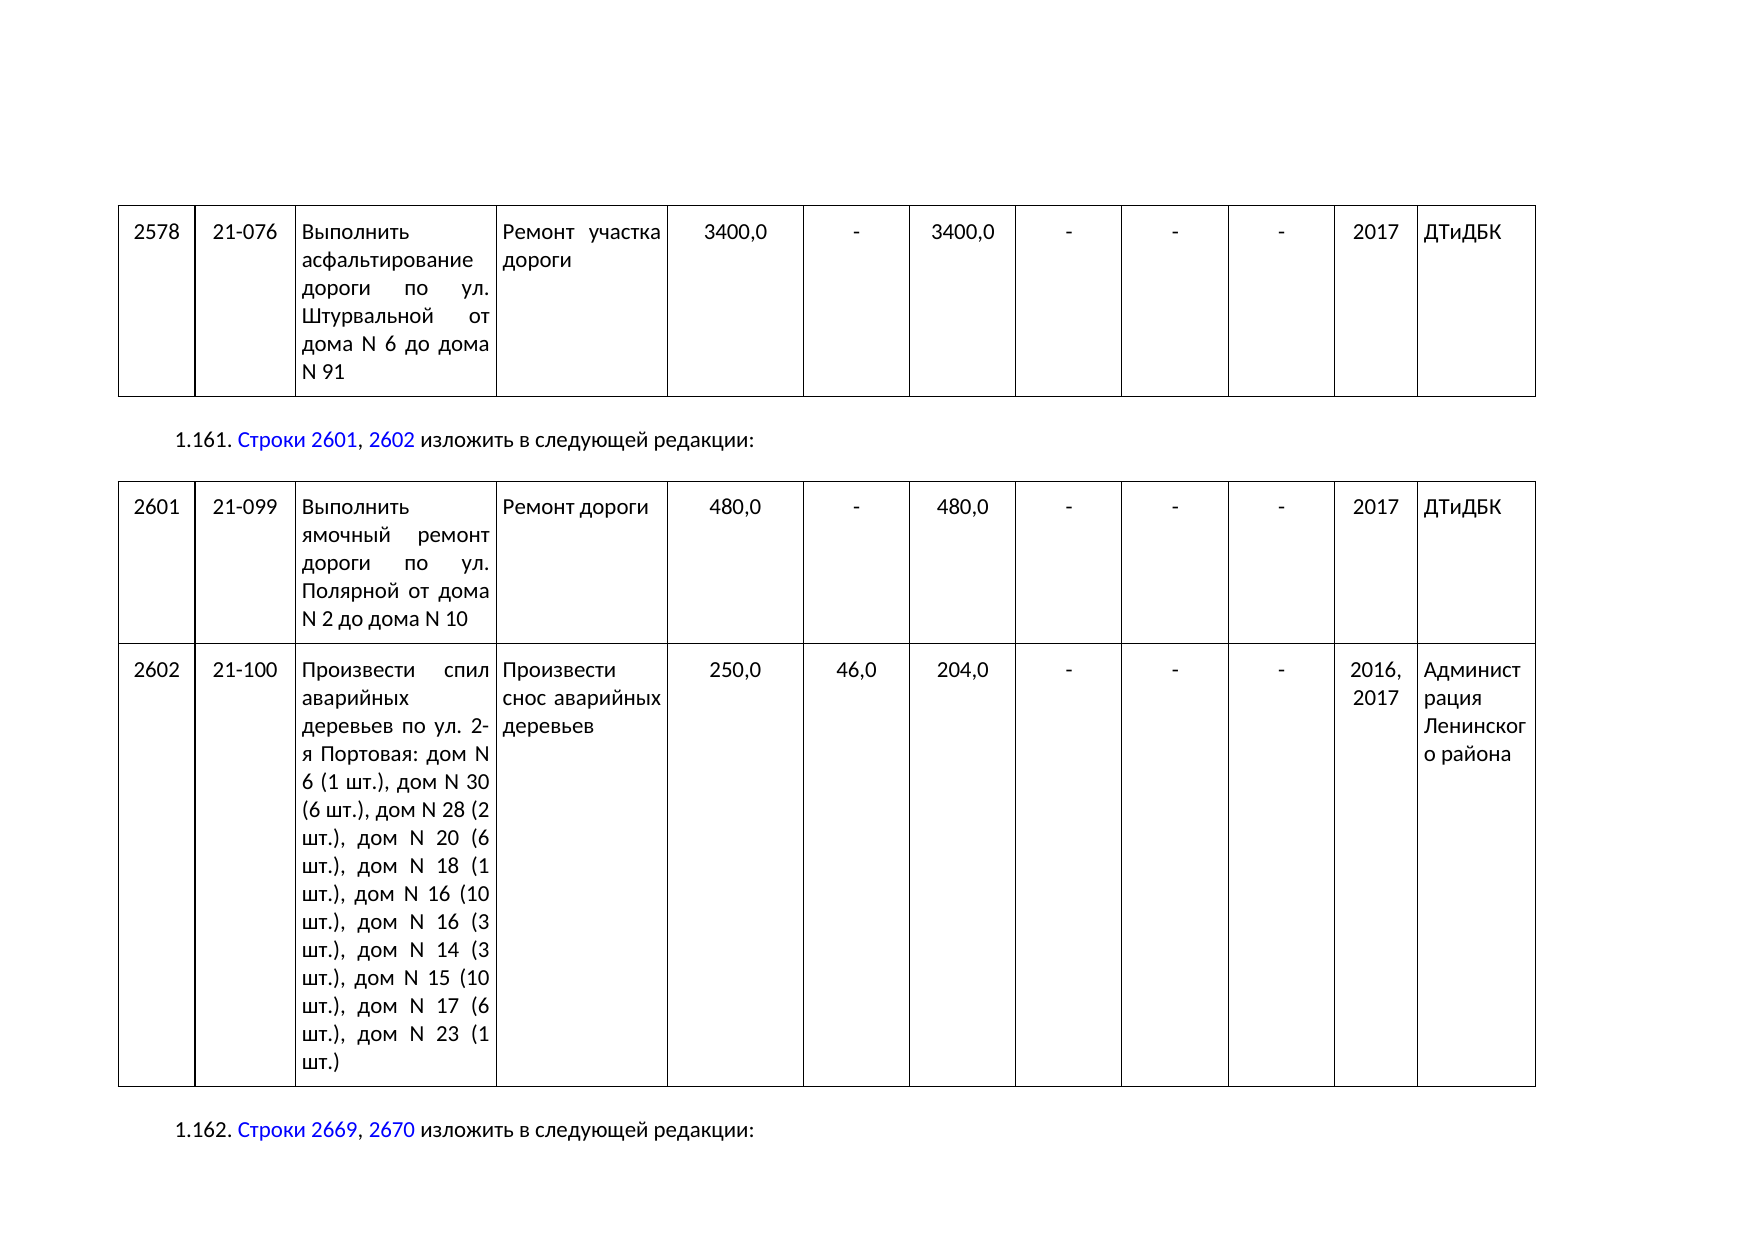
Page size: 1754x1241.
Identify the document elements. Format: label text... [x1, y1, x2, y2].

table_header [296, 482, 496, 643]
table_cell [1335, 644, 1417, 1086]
text 1.161. Строки 2601, 2602 изложить в следующей редакции: [118, 425, 1636, 453]
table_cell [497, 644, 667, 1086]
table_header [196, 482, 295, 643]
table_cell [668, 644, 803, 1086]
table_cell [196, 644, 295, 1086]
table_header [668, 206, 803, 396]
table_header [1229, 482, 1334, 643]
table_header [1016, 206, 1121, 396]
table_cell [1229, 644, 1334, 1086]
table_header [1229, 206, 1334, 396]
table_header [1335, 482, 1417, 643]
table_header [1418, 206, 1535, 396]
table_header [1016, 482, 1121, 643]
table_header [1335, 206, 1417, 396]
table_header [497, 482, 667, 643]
text 1.162. Строки 2669, 2670 изложить в следующей редакции: [118, 1115, 1636, 1143]
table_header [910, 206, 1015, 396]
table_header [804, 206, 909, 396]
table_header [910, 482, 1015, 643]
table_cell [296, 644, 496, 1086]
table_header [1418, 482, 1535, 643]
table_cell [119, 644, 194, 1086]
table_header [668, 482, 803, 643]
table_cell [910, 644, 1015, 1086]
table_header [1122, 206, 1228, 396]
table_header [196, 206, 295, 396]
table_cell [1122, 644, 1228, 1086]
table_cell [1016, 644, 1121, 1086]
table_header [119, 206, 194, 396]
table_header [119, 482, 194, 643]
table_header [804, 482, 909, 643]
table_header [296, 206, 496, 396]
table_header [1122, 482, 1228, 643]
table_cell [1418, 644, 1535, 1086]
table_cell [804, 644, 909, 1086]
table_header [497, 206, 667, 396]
